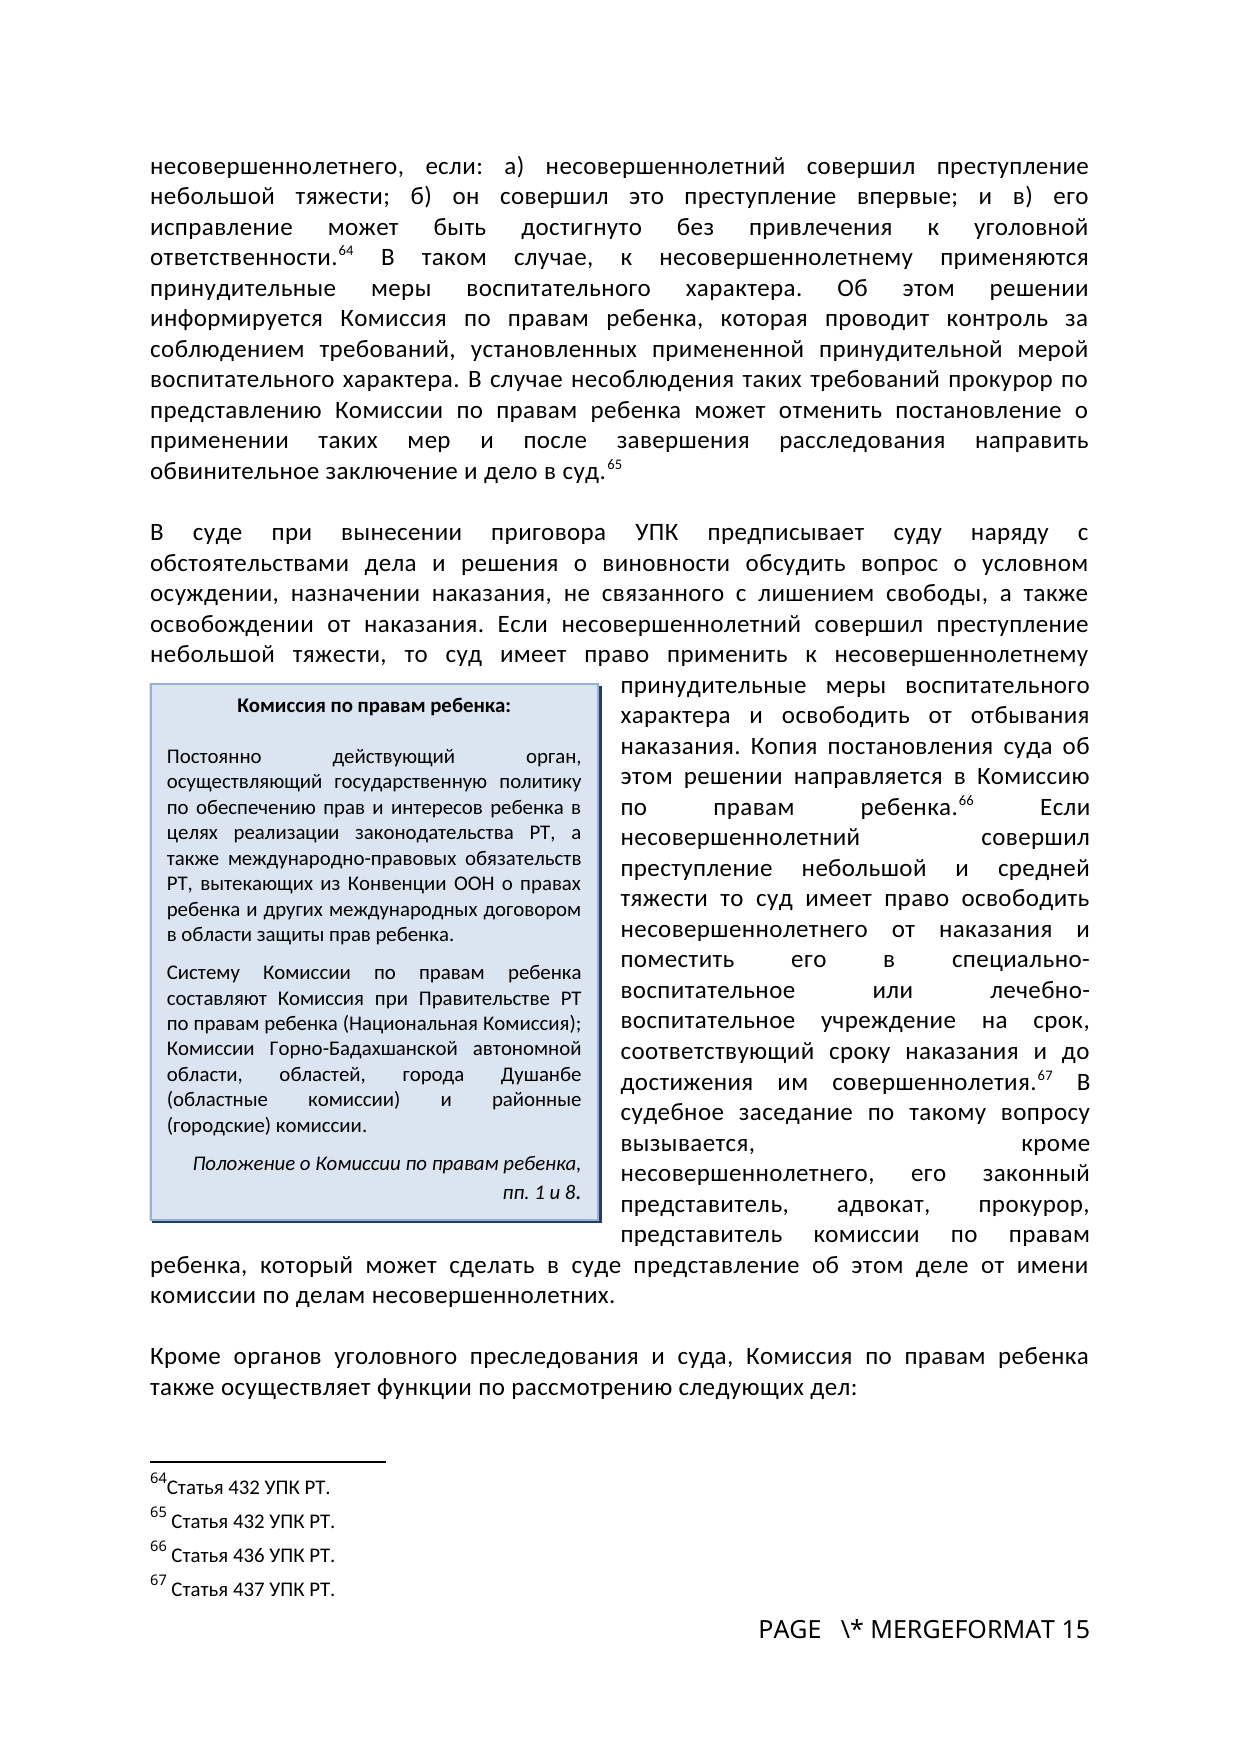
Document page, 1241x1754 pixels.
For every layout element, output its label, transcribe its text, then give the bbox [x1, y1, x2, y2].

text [150, 150, 1090, 486]
text В суде при вынесении приговора УПК предписывает суду наряду с обстоятельствами дела и решения о виновности обсудить вопрос о условном осуждении, назначении наказания, не связанного с лишением свободы, а также освобождении от наказания. Если несовершеннолетний совершил преступление небольшой тяжести, то суд имеет право применить к несовершеннолетнему принудительные меры воспитательного характера и освободить от отбывания наказания. Копия постановления суда об этом решении направляется в Комиссию по правам ребенка. Если несовершеннолетний совершил преступление небольшой и средней тяжести то суд имеет право освободить несовершеннолетнего от наказания и поместить его в специально-воспитательное или лечебно-воспитательное учреждение на срок, соответствующий сроку наказания и до достижения им совершеннолетия. В судебное заседание по такому вопросу вызывается, кроме несовершеннолетнего, его законный представитель, адвокат, прокурор, представитель комиссии по правам ребенка, который может сделать в суде представление об этом деле от имени комиссии по делам несовершеннолетних. [150, 516, 1090, 1310]
text Кроме органов уголовного преследования и суда, Комиссия по правам ребенка также осуществляет функции по рассмотрению следующих дел: [150, 1340, 1090, 1401]
